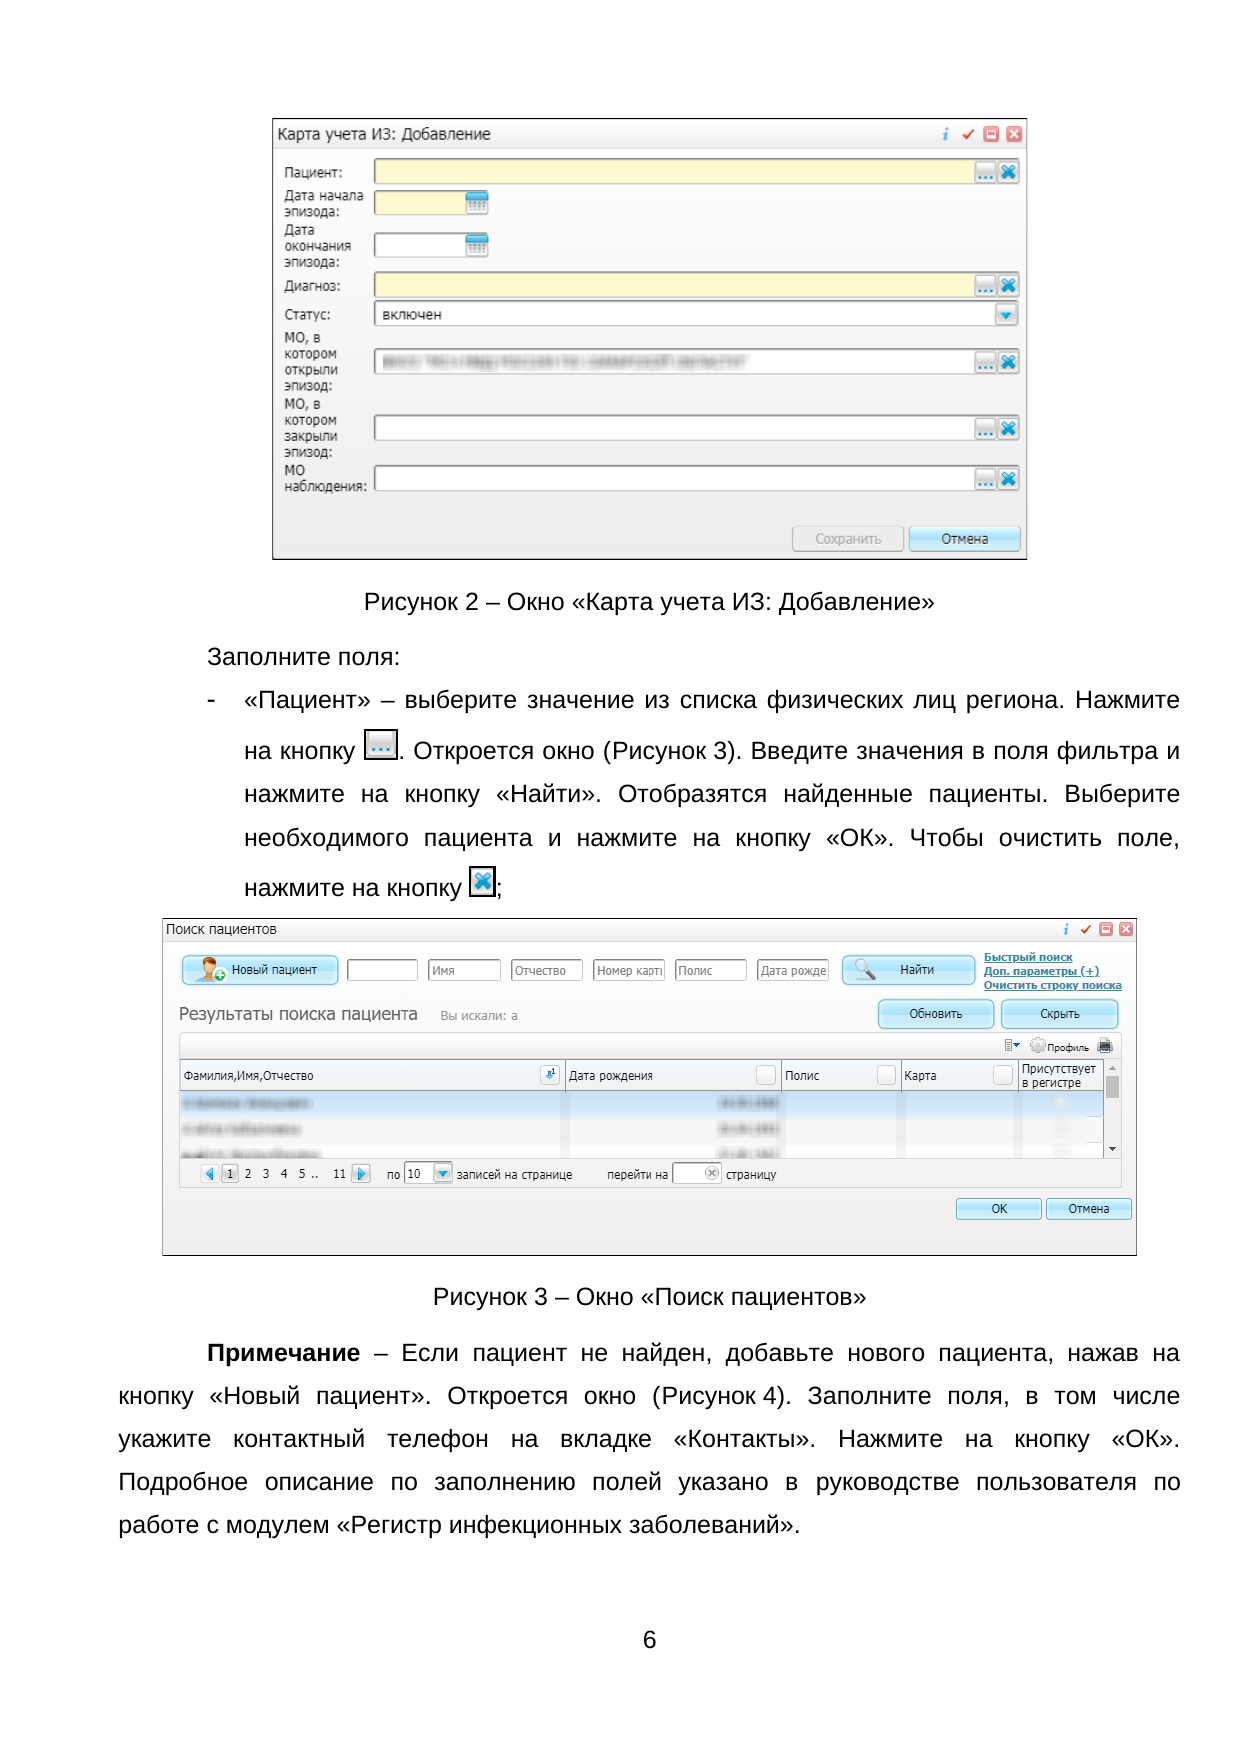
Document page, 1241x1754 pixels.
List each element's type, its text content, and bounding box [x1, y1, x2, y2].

picture [272, 118, 1028, 560]
picture [162, 918, 1137, 1256]
title Заполните поля: [118, 642, 1181, 671]
picture [366, 731, 396, 758]
text Примечание – Если пациент не найден, добавьте нового пациента, нажав на кнопку «Новый пациент». Откроется окно (Рисунок 4). Заполните поля, в том числе укажите контактный телефон на вкладке «Контакты». Нажмите на кнопку «ОК». Подробное описание по заполнению полей указано в руководстве пользователя по работе с модулем «Регистр инфекционных заболеваний». [118, 1338, 1181, 1539]
list «Пациент» – выберите значение из списка физических лиц региона. Нажмите на кнопку . Откроется окно (Рисунок 3). Введите значения в поля фильтра и нажмите на кнопку «Найти». Отобразятся найденные пациенты. Выберите необходимого пациента и нажмите на кнопку «ОК». Чтобы очистить поле, нажмите на кнопку ; [207, 685, 1181, 902]
picture [471, 868, 493, 895]
